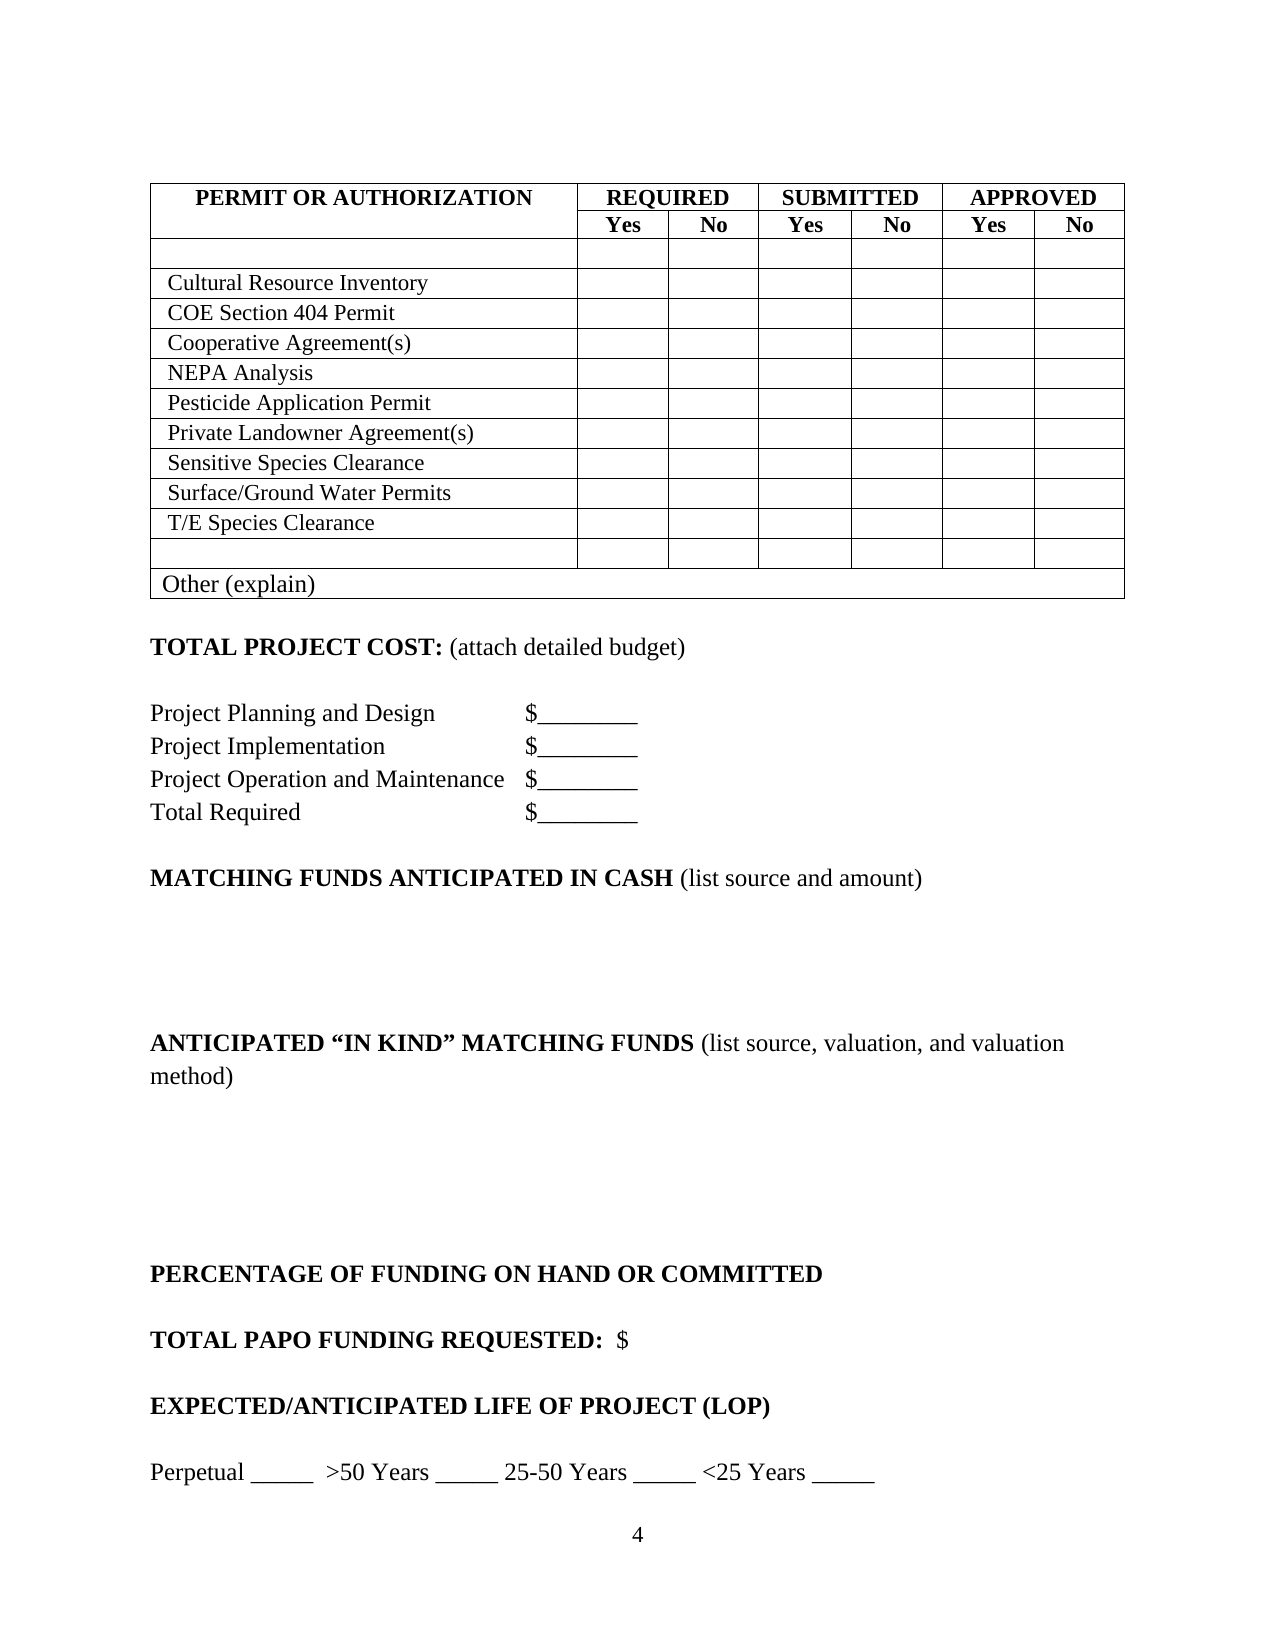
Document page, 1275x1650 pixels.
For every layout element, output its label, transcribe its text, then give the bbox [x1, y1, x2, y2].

table_cell [943, 509, 1034, 538]
table_cell Private Landowner Agreement(s) [151, 419, 577, 448]
table_cell Sensitive Species Clearance [151, 449, 577, 478]
table_cell [759, 329, 851, 358]
table_cell [759, 239, 851, 268]
table_cell [852, 269, 942, 298]
table_header REQUIRED [578, 184, 758, 210]
text Project Implementation $________ [150, 731, 1125, 760]
table_cell [578, 539, 668, 568]
table_cell [759, 299, 851, 328]
table_cell Yes [943, 211, 1034, 238]
table_cell [669, 329, 758, 358]
table_cell [943, 449, 1034, 478]
table_cell [943, 329, 1034, 358]
table_cell [759, 389, 851, 418]
table_cell [669, 299, 758, 328]
table_cell [852, 449, 942, 478]
table_cell [1035, 479, 1124, 508]
table_cell [852, 329, 942, 358]
table_cell [759, 479, 851, 508]
table_cell [852, 539, 942, 568]
table_cell [1035, 299, 1124, 328]
table_cell [852, 389, 942, 418]
table_cell [852, 509, 942, 538]
table_cell [1035, 329, 1124, 358]
table_cell [759, 449, 851, 478]
table_cell Yes [759, 211, 851, 238]
table_cell [852, 479, 942, 508]
table_cell [1035, 539, 1124, 568]
text ANTICIPATED “IN KIND” MATCHING FUNDS (list source, valuation, and valuation method) [150, 1028, 1125, 1090]
table_cell [151, 539, 577, 568]
table_cell [1035, 269, 1124, 298]
table_cell [578, 479, 668, 508]
table_cell [1035, 389, 1124, 418]
table_cell COE Section 404 Permit [151, 299, 577, 328]
table_cell [759, 419, 851, 448]
table_cell Surface/Ground Water Permits [151, 479, 577, 508]
table_cell [943, 239, 1034, 268]
table_cell [852, 299, 942, 328]
table_cell [669, 509, 758, 538]
table_cell [578, 509, 668, 538]
table_header PERMIT OR AUTHORIZATION [151, 184, 577, 238]
text Total Required $________ [150, 797, 1125, 826]
text Perpetual _____ >50 Years _____ 25-50 Years _____ <25 Years _____ [150, 1457, 1125, 1486]
table_cell [943, 269, 1034, 298]
text MATCHING FUNDS ANTICIPATED IN CASH (list source and amount) [150, 863, 1125, 892]
table_cell [669, 239, 758, 268]
table_cell [669, 539, 758, 568]
table_cell [578, 449, 668, 478]
table_cell [578, 269, 668, 298]
table_cell [578, 359, 668, 388]
table_cell [943, 359, 1034, 388]
table_cell Cultural Resource Inventory [151, 269, 577, 298]
text Project Planning and Design $________ [150, 698, 1125, 727]
table_cell T/E Species Clearance [151, 509, 577, 538]
table_cell [943, 389, 1034, 418]
table_cell [151, 239, 577, 268]
table_cell [1035, 449, 1124, 478]
table_cell [669, 449, 758, 478]
table_cell [669, 389, 758, 418]
table_cell [852, 359, 942, 388]
table_cell Yes [578, 211, 668, 238]
table_cell [759, 269, 851, 298]
table_header APPROVED [943, 184, 1124, 210]
table_cell [1035, 419, 1124, 448]
text Project Operation and Maintenance $________ [150, 764, 1125, 793]
table_cell [943, 479, 1034, 508]
table_cell [669, 419, 758, 448]
table_cell [943, 539, 1034, 568]
table_cell [578, 239, 668, 268]
table_cell [669, 359, 758, 388]
table_cell [1035, 359, 1124, 388]
table_cell Cooperative Agreement(s) [151, 329, 577, 358]
table_cell [669, 269, 758, 298]
text EXPECTED/ANTICIPATED LIFE OF PROJECT (LOP) [150, 1391, 1125, 1420]
table_cell [669, 479, 758, 508]
table_cell No [669, 211, 758, 238]
table_cell [578, 329, 668, 358]
text TOTAL PAPO FUNDING REQUESTED: $ [150, 1325, 1125, 1354]
table_cell [578, 299, 668, 328]
table_header SUBMITTED [759, 184, 942, 210]
table_cell No [852, 211, 942, 238]
table_cell [578, 389, 668, 418]
table_cell [759, 539, 851, 568]
table_cell NEPA Analysis [151, 359, 577, 388]
table_cell No [1035, 211, 1124, 238]
table_cell [1035, 509, 1124, 538]
table_cell [759, 509, 851, 538]
table_cell [852, 419, 942, 448]
table_cell [759, 359, 851, 388]
table_cell [1035, 239, 1124, 268]
table_cell [943, 299, 1034, 328]
table_cell [852, 239, 942, 268]
table_cell Other (explain) [151, 569, 1124, 598]
text PERCENTAGE OF FUNDING ON HAND OR COMMITTED [150, 1259, 1125, 1288]
text TOTAL PROJECT COST: (attach detailed budget) [150, 632, 1125, 661]
table_cell Pesticide Application Permit [151, 389, 577, 418]
table_cell [943, 419, 1034, 448]
table_cell [578, 419, 668, 448]
